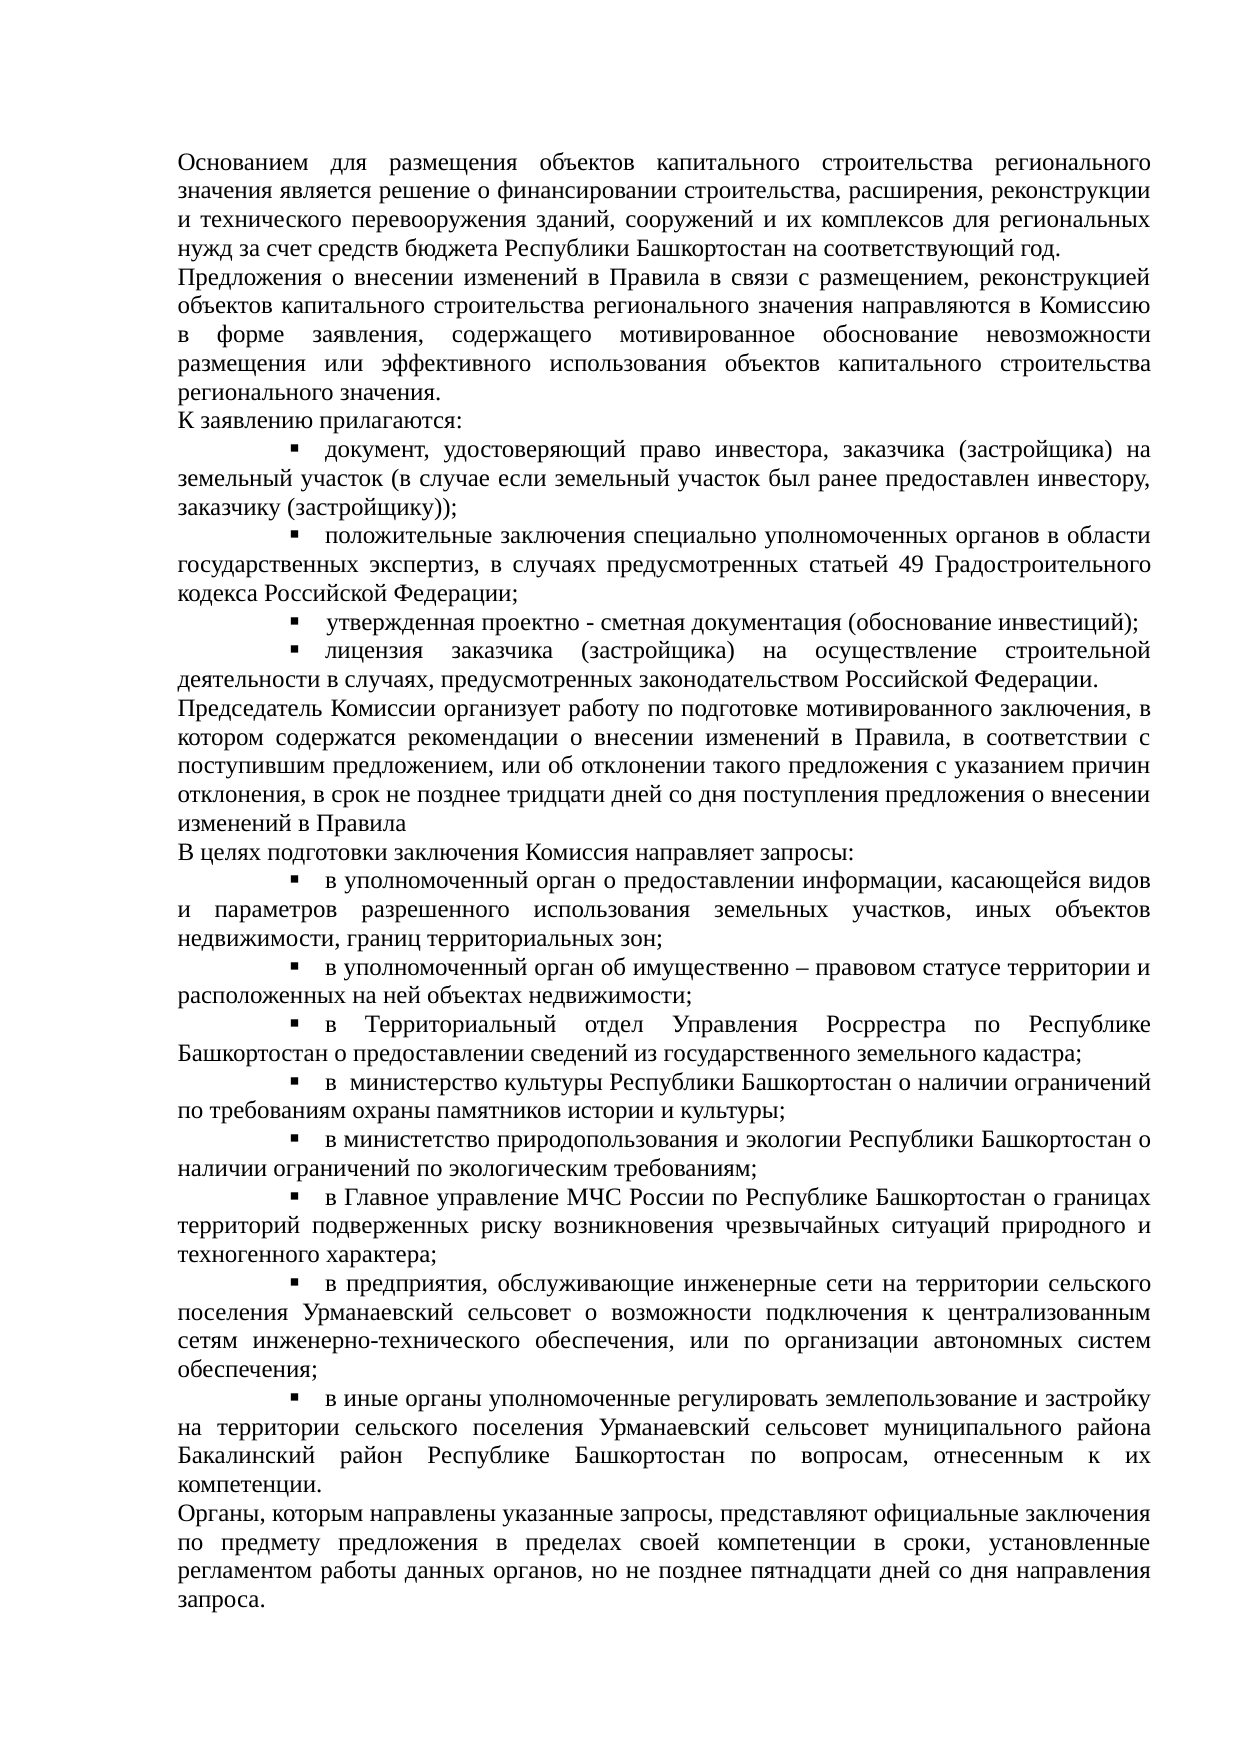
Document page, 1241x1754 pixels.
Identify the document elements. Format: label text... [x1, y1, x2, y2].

text Председатель Комиссии организует работу по подготовке мотивированного заключения, в котором содержатся рекомендации о внесении изменений в Правила, в соответствии с поступившим предложением, или об отклонении такого предложения с указанием причин отклонения, в срок не позднее тридцати дней со дня поступления предложения о внесении изменений в Правила [177, 693, 1152, 837]
text Органы, которым направлены указанные запросы, представляют официальные заключения по предмету предложения в пределах своей компетенции в сроки, установленные регламентом работы данных органов, но не позднее пятнадцати дней со дня направления запроса. [177, 1498, 1152, 1613]
list в министетство природопользования и экологии Республики Башкортостан о наличии ограничений по экологическим требованиям; [177, 1124, 1152, 1182]
list в уполномоченный орган об имущественно – правовом статусе территории и расположенных на ней объектах недвижимости; [177, 952, 1152, 1009]
list в Территориальный отдел Управления Росррестра по Республике Башкортостан о предоставлении сведений из государственного земельного кадастра; [177, 1009, 1152, 1067]
list лицензия заказчика (застройщика) на осуществление строительной деятельности в случаях, предусмотренных законодательством Российской Федерации. [177, 636, 1152, 693]
list в министерство культуры Республики Башкортостан о наличии ограничений по требованиям охраны памятников истории и культуры; [177, 1067, 1152, 1124]
list утвержденная проектно - сметная документация (обоснование инвестиций); [288, 607, 1152, 636]
text Основанием для размещения объектов капитального строительства регионального значения является решение о финансировании строительства, расширения, реконструкции и технического перевооружения зданий, сооружений и их комплексов для региональных нужд за счет средств бюджета Республики Башкортостан на соответствующий год. [177, 147, 1152, 262]
list в уполномоченный орган о предоставлении информации, касающейся видов и параметров разрешенного использования земельных участков, иных объектов недвижимости, границ территориальных зон; [177, 866, 1152, 952]
text К заявлению прилагаются: [177, 406, 1152, 434]
text В целях подготовки заключения Комиссия направляет запросы: [177, 837, 1152, 866]
list положительные заключения специально уполномоченных органов в области государственных экспертиз, в случаях предусмотренных статьей 49 Градостроительного кодекса Российской Федерации; [177, 521, 1152, 607]
text Предложения о внесении изменений в Правила в связи с размещением, реконструкцией объектов капитального строительства регионального значения направляются в Комиссию в форме заявления, содержащего мотивированное обоснование невозможности размещения или эффективного использования объектов капитального строительства регионального значения. [177, 262, 1152, 406]
list в Главное управление МЧС России по Республике Башкортостан о границах территорий подверженных риску возникновения чрезвычайных ситуаций природного и техногенного характера; [177, 1182, 1152, 1268]
list документ, удостоверяющий право инвестора, заказчика (застройщика) на земельный участок (в случае если земельный участок был ранее предоставлен инвестору, заказчику (застройщику)); [177, 434, 1152, 521]
list в иные органы уполномоченные регулировать землепользование и застройку на территории сельского поселения Урманаевский сельсовет муниципального района Бакалинский район Республике Башкортостан по вопросам, отнесенным к их компетенции. [177, 1383, 1152, 1498]
list в предприятия, обслуживающие инженерные сети на территории сельского поселения Урманаевский сельсовет о возможности подключения к централизованным сетям инженерно-технического обеспечения, или по организации автономных систем обеспечения; [177, 1268, 1152, 1383]
